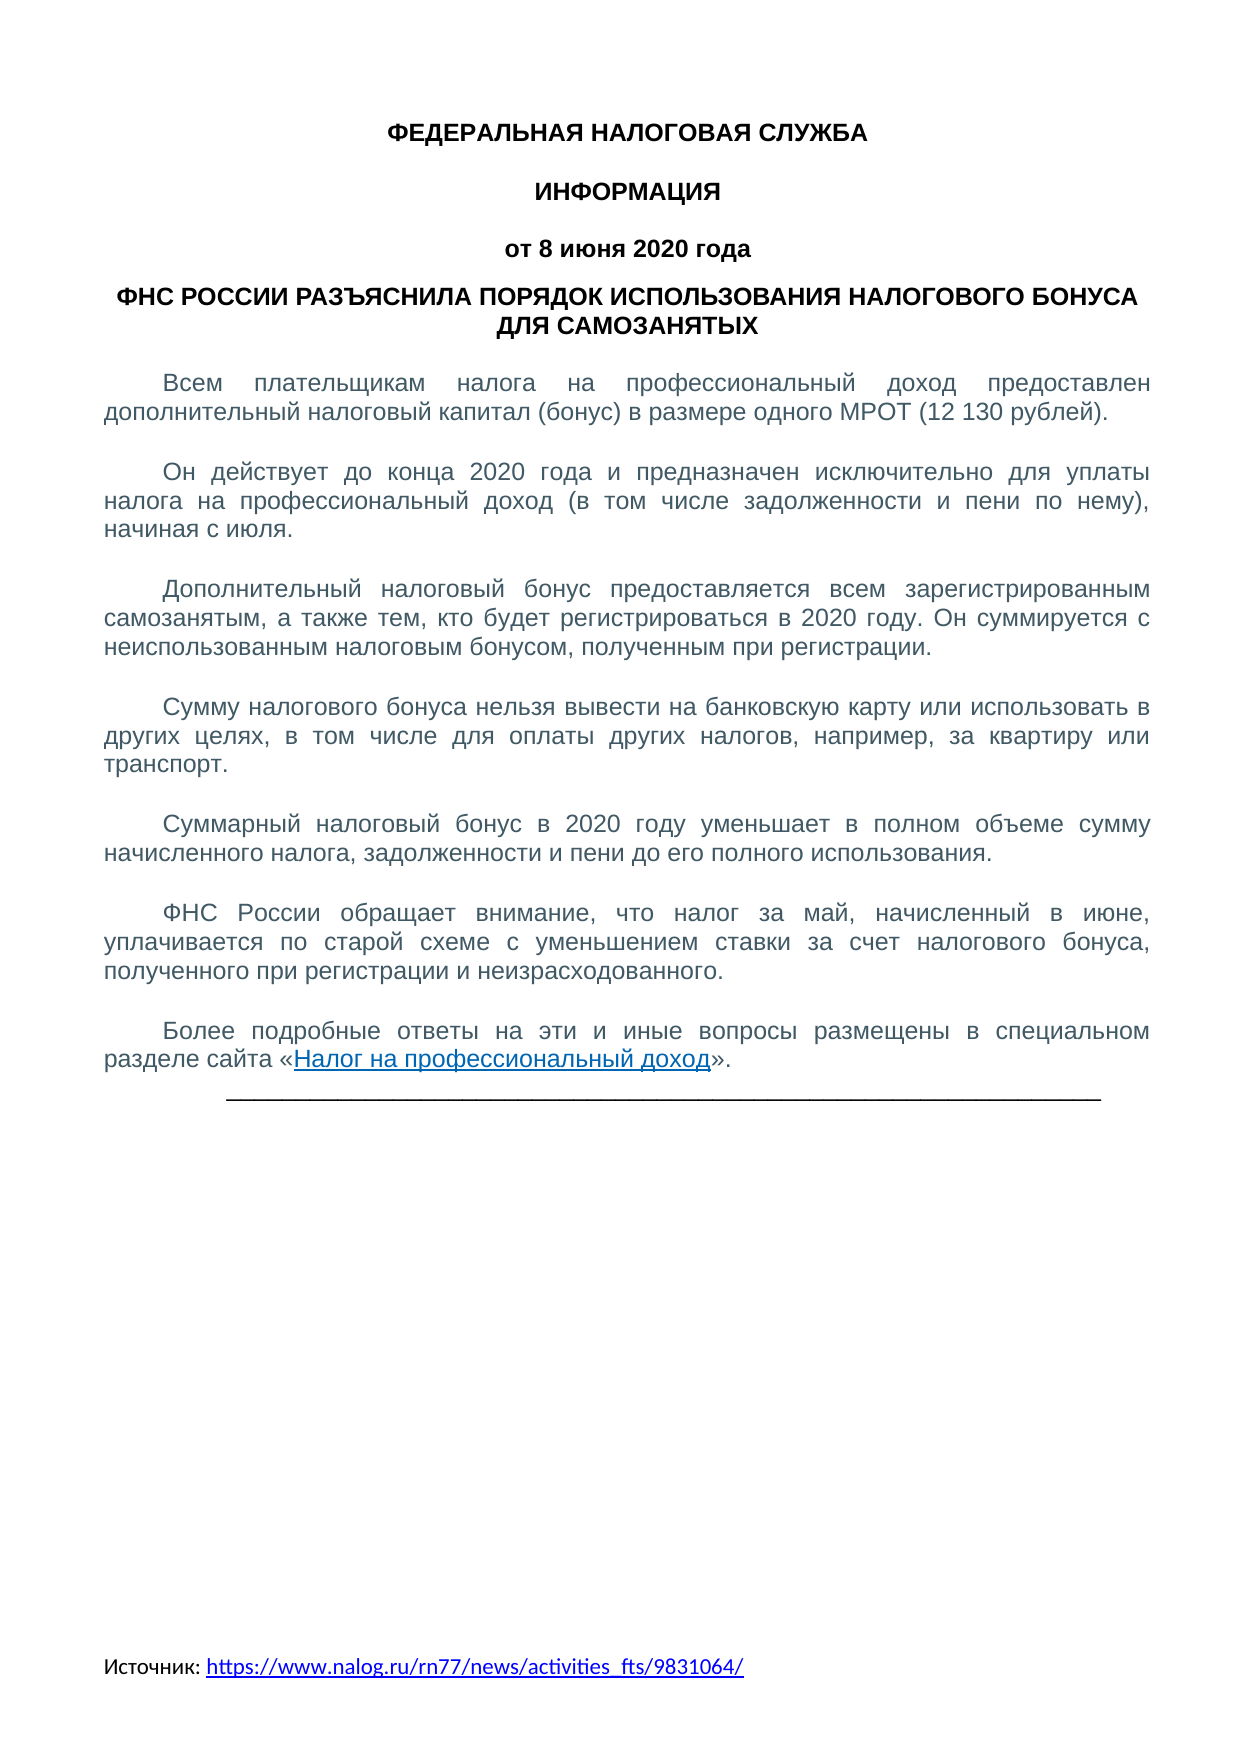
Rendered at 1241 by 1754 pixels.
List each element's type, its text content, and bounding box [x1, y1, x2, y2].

text ФНС России разъяснила порядок использования налогового бонуса для самозанятых [103, 282, 1152, 339]
text ФНС России обращает внимание, что налог за май, начисленный в июне, уплачивается по старой схеме с уменьшением ставки за счет налогового бонуса, полученного при регистрации и неизрасходованного. [103, 898, 1152, 984]
text ФЕДЕРАЛЬНАЯ НАЛОГОВАЯ СЛУЖБА [103, 118, 1152, 147]
text Всем плательщикам налога на профессиональный доход предоставлен дополнительный налоговый капитал (бонус) в размере одного МРОТ (12 130 рублей). [103, 368, 1152, 426]
text ИНФОРМАЦИЯ [103, 177, 1152, 205]
text _______________________________________________________________ [177, 1073, 1152, 1102]
text от 8 июня 2020 года [103, 234, 1152, 263]
text Суммарный налоговый бонус в 2020 году уменьшает в полном объеме сумму начисленного налога, задолженности и пени до его полного использования. [103, 809, 1152, 867]
text Сумму налогового бонуса нельзя вывести на банковскую карту или использовать в других целях, в том числе для оплаты других налогов, например, за квартиру или транспорт. [103, 692, 1152, 778]
text Более подробные ответы на эти и иные вопросы размещены в специальном разделе сайта «Налог на профессиональный доход». [103, 1016, 1152, 1073]
text Дополнительный налоговый бонус предоставляется всем зарегистрированным самозанятым, а также тем, кто будет регистрироваться в 2020 году. Он суммируется с неиспользованным налоговым бонусом, полученным при регистрации. [103, 574, 1152, 661]
text Он действует до конца 2020 года и предназначен исключительно для уплаты налога на профессиональный доход (в том числе задолженности и пени по нему), начиная с июля. [103, 457, 1152, 543]
